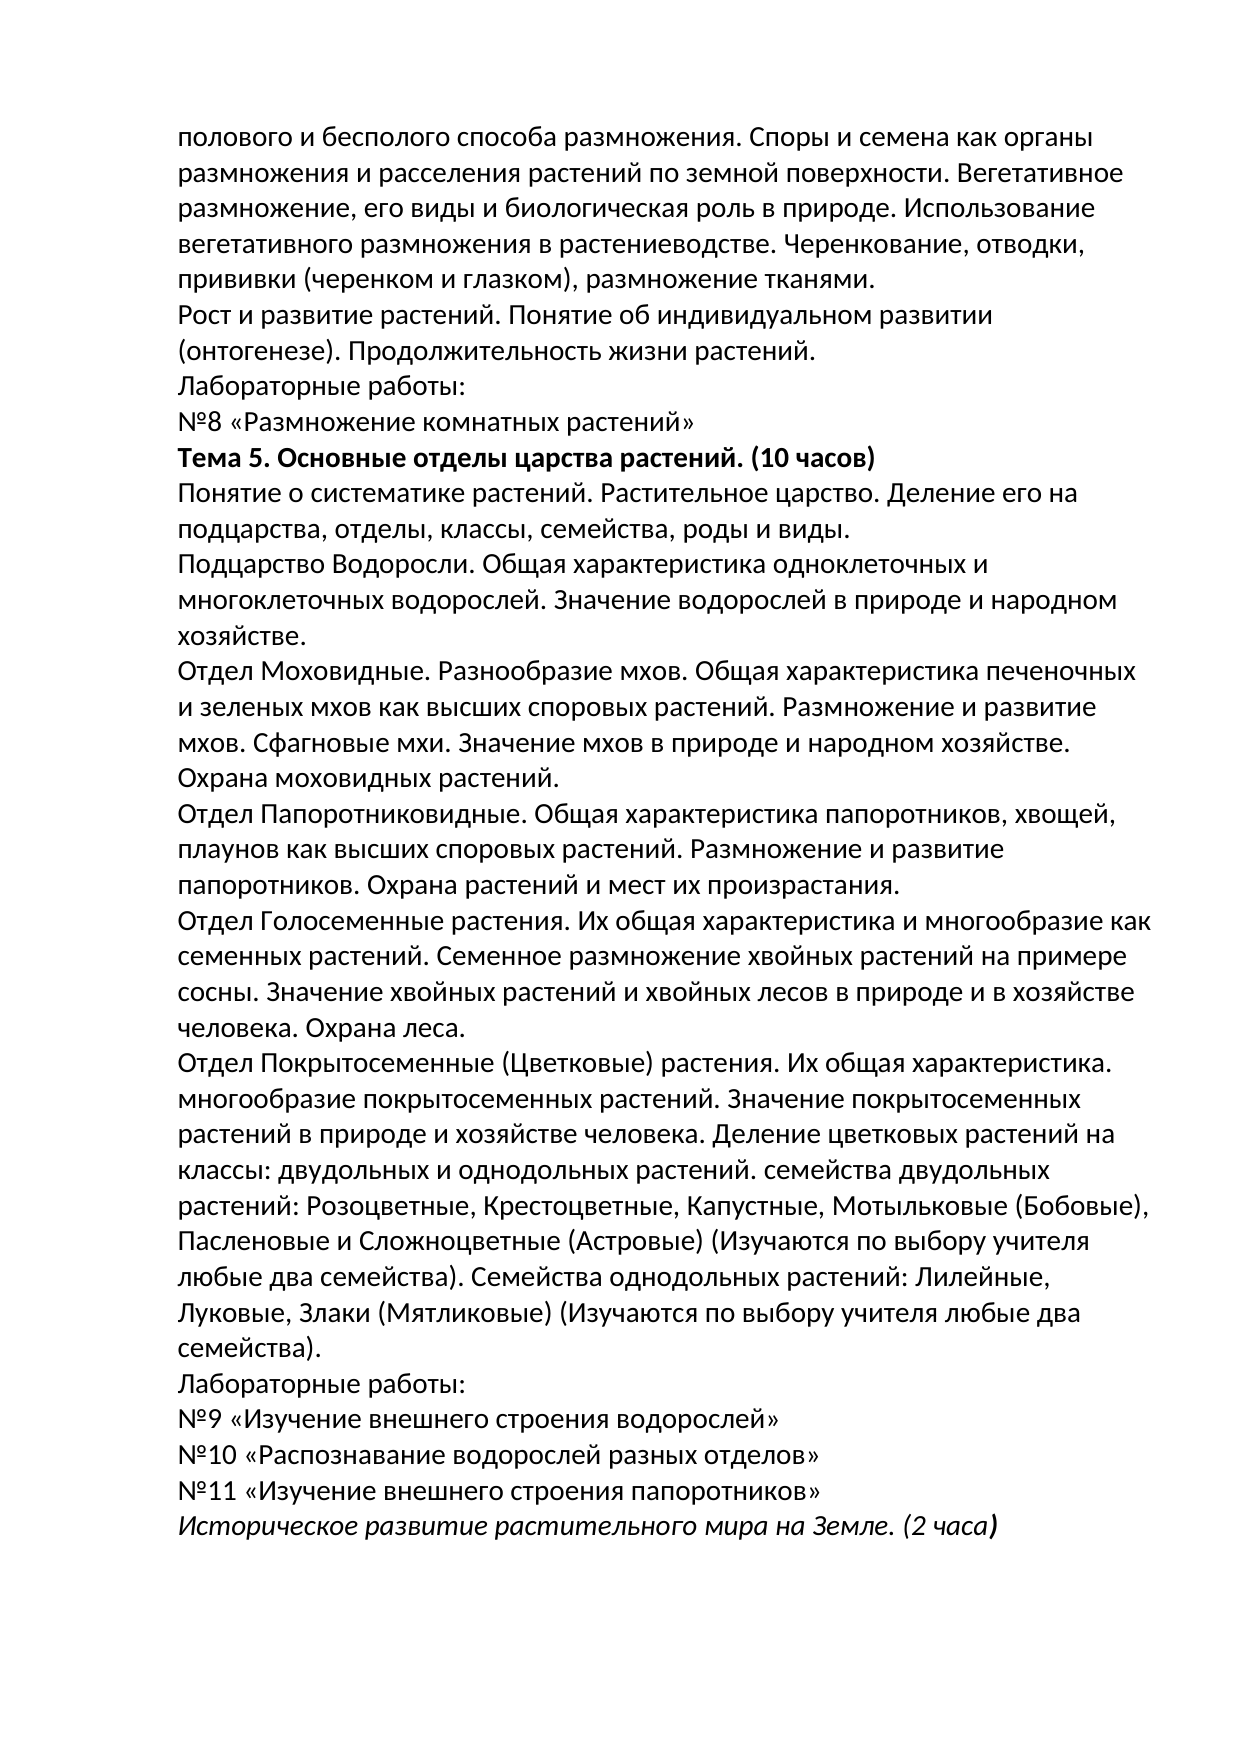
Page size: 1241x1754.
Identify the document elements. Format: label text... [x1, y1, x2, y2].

text Лабораторные работы: [177, 1365, 1152, 1401]
text №9 «Изучение внешнего строения водорослей» [177, 1401, 1152, 1436]
text Отдел Моховидные. Разнообразие мхов. Общая характеристика печеночных и зеленых мхов как высших споровых растений. Размножение и развитие мхов. Сфагновые мхи. Значение мхов в природе и народном хозяйстве. Охрана моховидных растений. [177, 652, 1152, 795]
text Лабораторные работы: [177, 367, 1152, 403]
text №10 «Распознавание водорослей разных отделов» [177, 1436, 1152, 1472]
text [177, 118, 1152, 296]
text №11 «Изучение внешнего строения папоротников» [177, 1472, 1152, 1507]
text Подцарство Водоросли. Общая характеристика одноклеточных и многоклеточных водорослей. Значение водорослей в природе и народном хозяйстве. [177, 546, 1152, 652]
text Отдел Покрытосеменные (Цветковые) растения. Их общая характеристика. многообразие покрытосеменных растений. Значение покрытосеменных растений в природе и хозяйстве человека. Деление цветковых растений на классы: двудольных и однодольных растений. семейства двудольных растений: Розоцветные, Крестоцветные, Капустные, Мотыльковые (Бобовые), Пасленовые и Сложноцветные (Астровые) (Изучаются по выбору учителя любые два семейства). Семейства однодольных растений: Лилейные, Луковые, Злаки (Мятликовые) (Изучаются по выбору учителя любые два семейства). [177, 1044, 1152, 1365]
text Отдел Голосеменные растения. Их общая характеристика и многообразие как семенных растений. Семенное размножение хвойных растений на примере сосны. Значение хвойных растений и хвойных лесов в природе и в хозяйстве человека. Охрана леса. [177, 902, 1152, 1044]
text Рост и развитие растений. Понятие об индивидуальном развитии (онтогенезе). Продолжительность жизни растений. [177, 296, 1152, 367]
text Понятие о систематике растений. Растительное царство. Деление его на подцарства, отделы, классы, семейства, роды и виды. [177, 474, 1152, 546]
text Отдел Папоротниковидные. Общая характеристика папоротников, хвощей, плаунов как высших споровых растений. Размножение и развитие папоротников. Охрана растений и мест их произрастания. [177, 795, 1152, 902]
text Историческое развитие растительного мира на Земле. (2 часа) [177, 1507, 1152, 1543]
text Тема 5. Основные отделы царства растений. (10 часов) [177, 439, 1152, 474]
text №8 «Размножение комнатных растений» [177, 403, 1152, 439]
